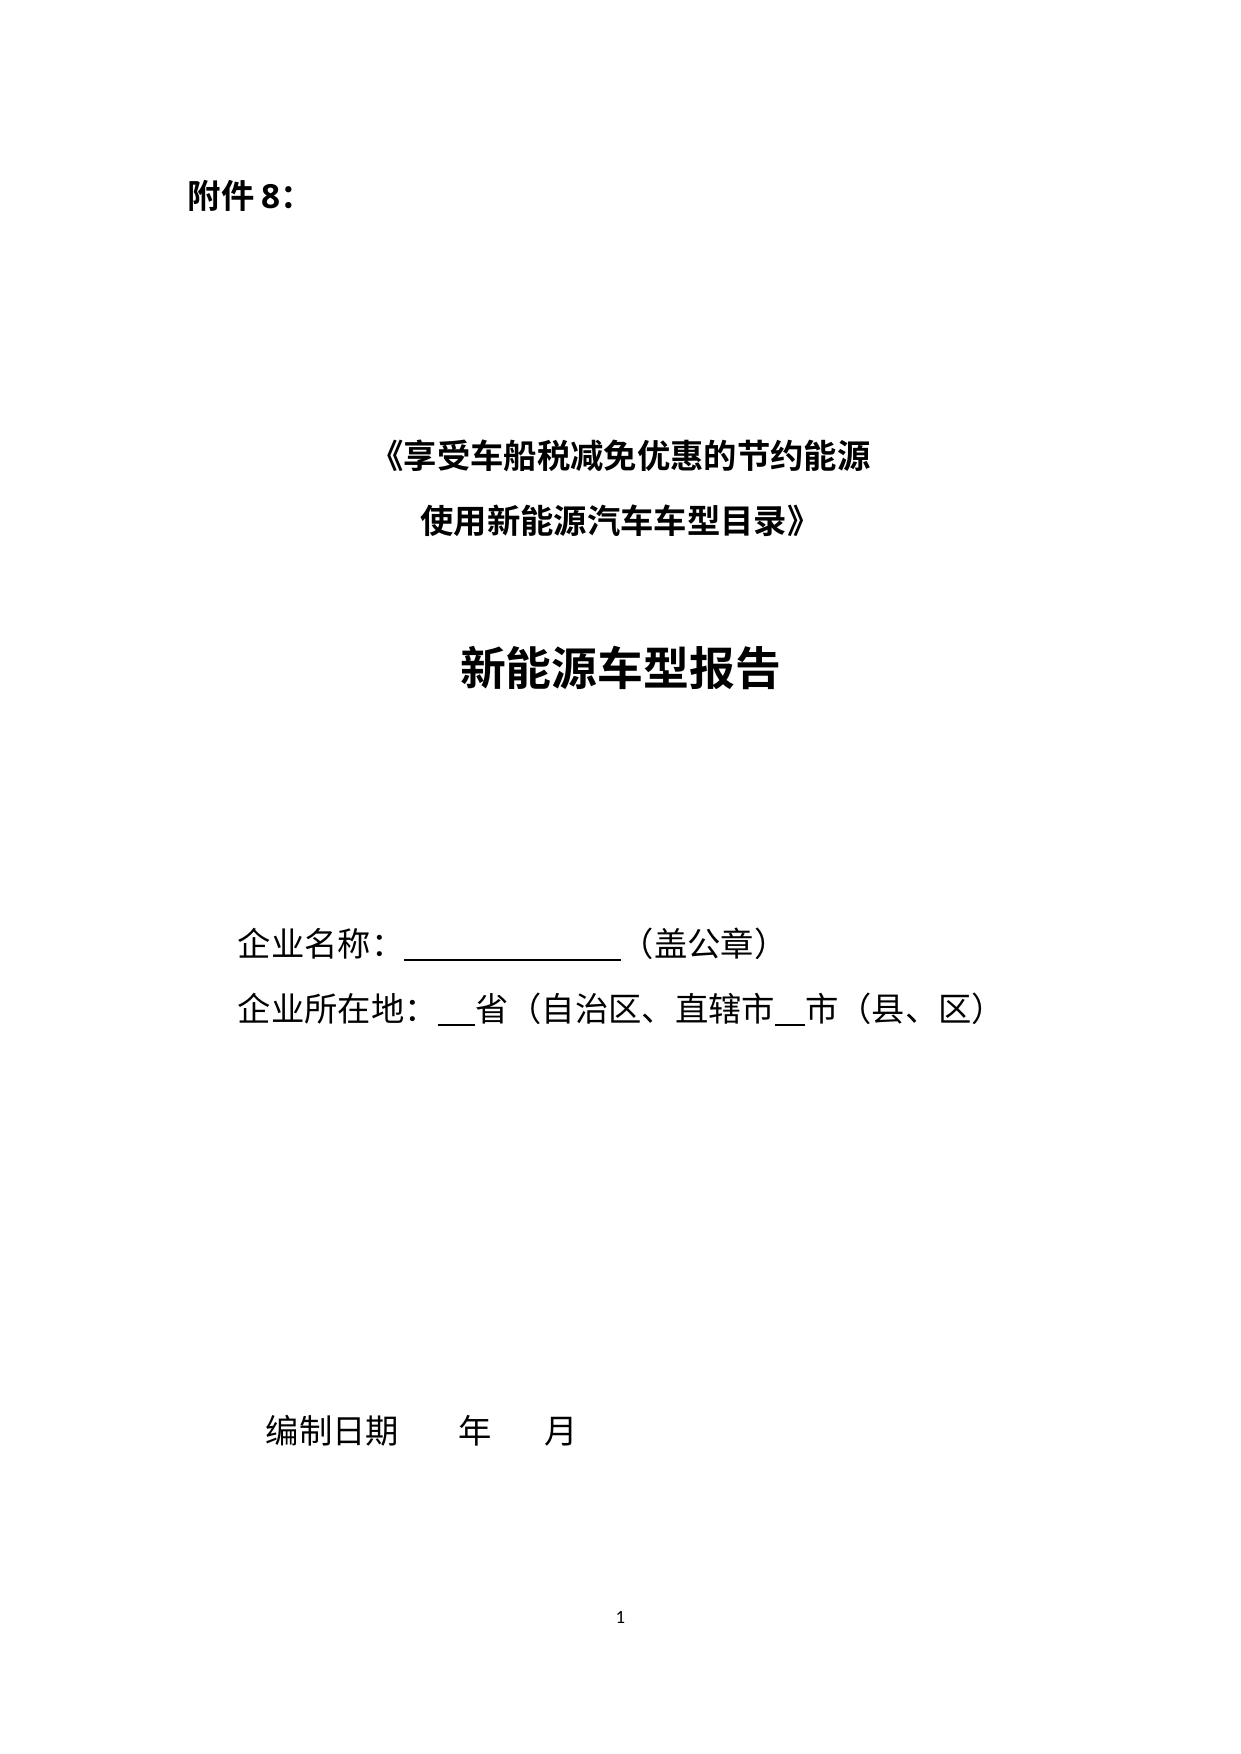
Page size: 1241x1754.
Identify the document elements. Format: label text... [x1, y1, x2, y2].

text 企业所在地： 省（自治区、直辖市 市（县、区） [187, 974, 1053, 1039]
text 附件8： [187, 162, 1053, 227]
text 新能源车型报告 [187, 617, 1053, 714]
text 《享受车船税减免优惠的节约能源 [187, 422, 1053, 487]
text 企业名称： （盖公章） [187, 909, 1053, 974]
text 使用新能源汽车车型目录》 [187, 487, 1053, 552]
text 编制日期 年 月 [187, 1397, 1053, 1462]
